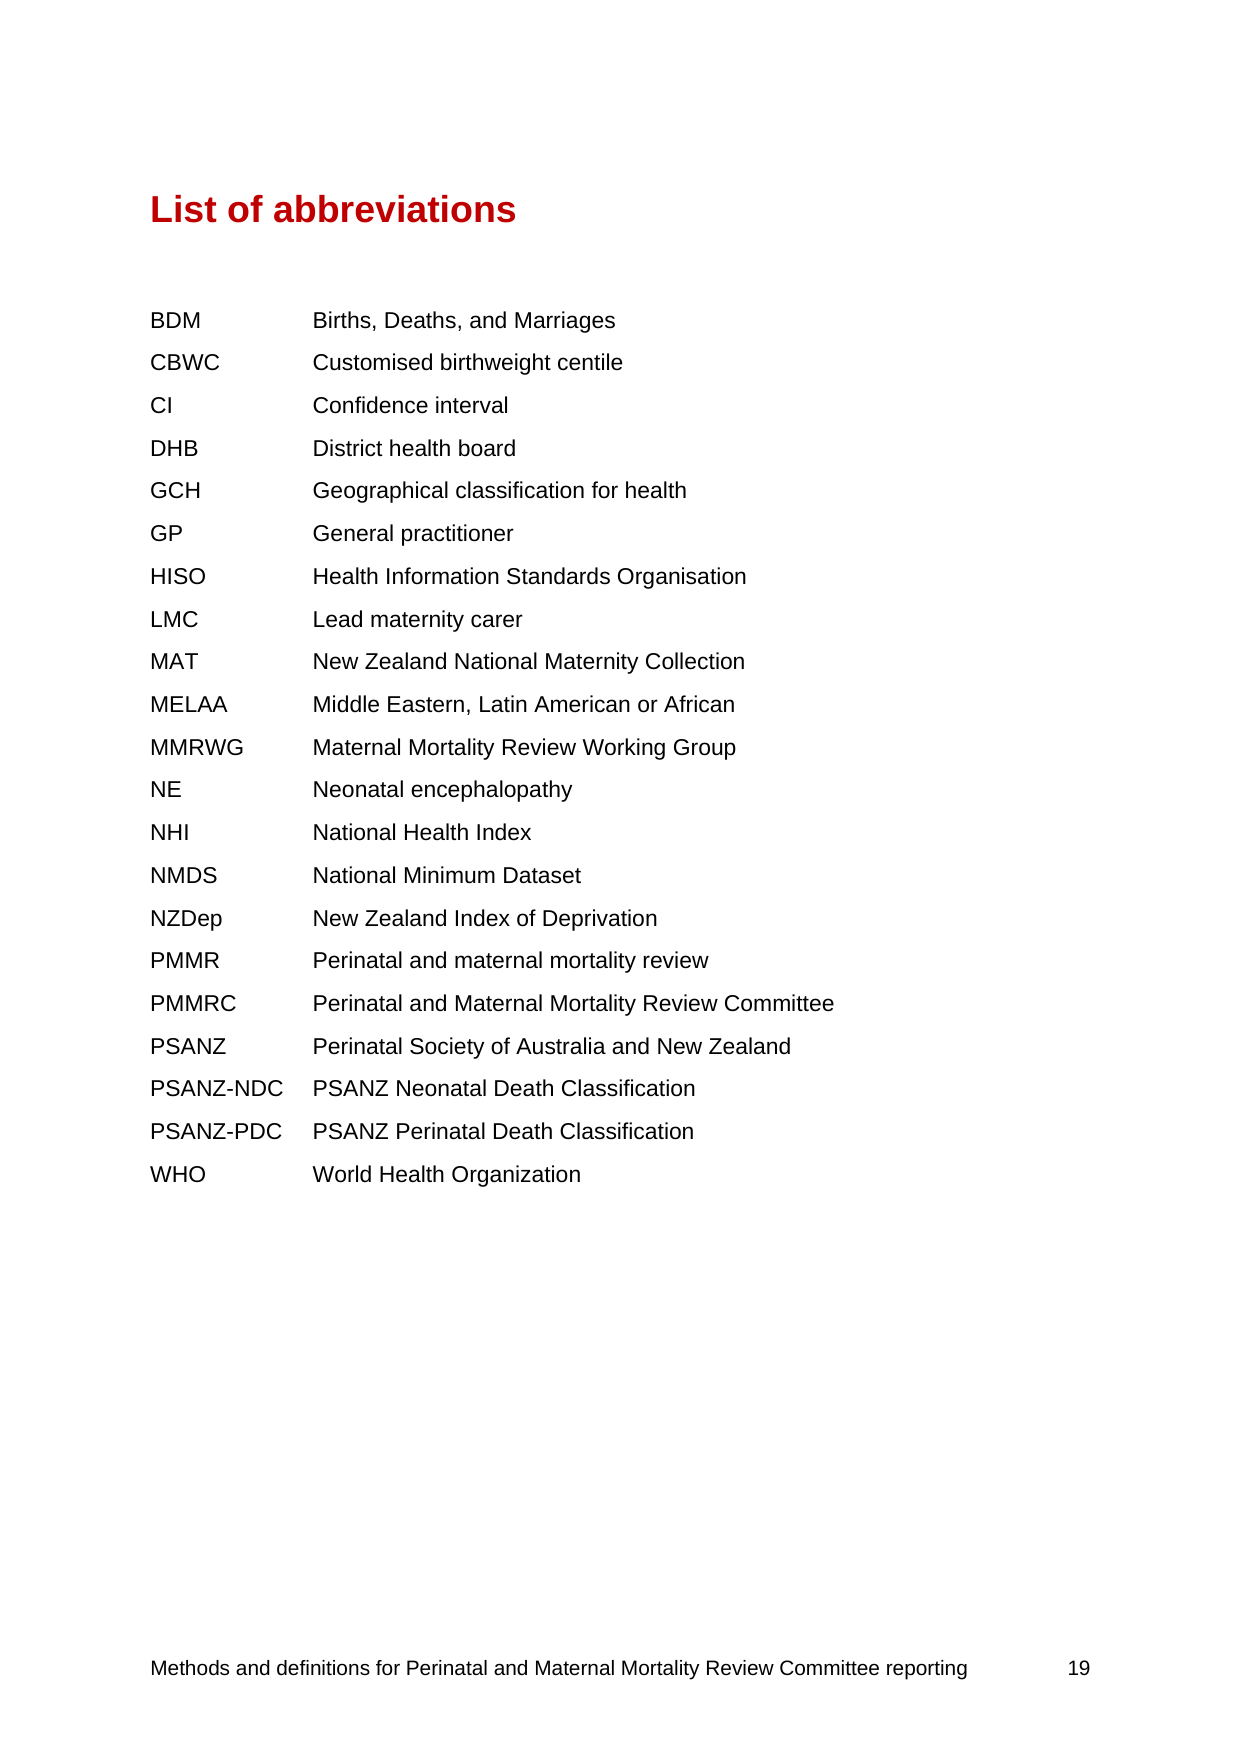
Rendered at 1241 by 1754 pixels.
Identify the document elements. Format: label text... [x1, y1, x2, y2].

text GP General practitioner [150, 520, 1090, 547]
text PMMR Perinatal and maternal mortality review [150, 947, 1090, 974]
text MMRWG Maternal Mortality Review Working Group [150, 734, 1090, 760]
text NE Neonatal encephalopathy [150, 776, 1090, 803]
text GCH Geographical classification for health [150, 477, 1090, 504]
text PSANZ Perinatal Society of Australia and New Zealand [150, 1033, 1090, 1059]
text NHI National Health Index [150, 819, 1090, 846]
text CBWC Customised birthweight centile [150, 349, 1090, 376]
text PSANZ-PDC PSANZ Perinatal Death Classification [150, 1118, 1090, 1144]
text PSANZ-NDC PSANZ Neonatal Death Classification [150, 1075, 1090, 1102]
text LMC Lead maternity carer [150, 606, 1090, 632]
text MELAA Middle Eastern, Latin American or African [150, 691, 1090, 717]
text DHB District health board [150, 435, 1090, 461]
text NMDS National Minimum Dataset [150, 862, 1090, 888]
text PMMRC Perinatal and Maternal Mortality Review Committee [150, 990, 1090, 1016]
text HISO Health Information Standards Organisation [150, 563, 1090, 589]
text BDM Births, Deaths, and Marriages [150, 307, 1090, 333]
text WHO World Health Organization [150, 1161, 1090, 1187]
text List of abbreviations [150, 187, 1090, 231]
text NZDep New Zealand Index of Deprivation [150, 904, 1090, 931]
text CI Confidence interval [150, 392, 1090, 418]
text MAT New Zealand National Maternity Collection [150, 648, 1090, 675]
